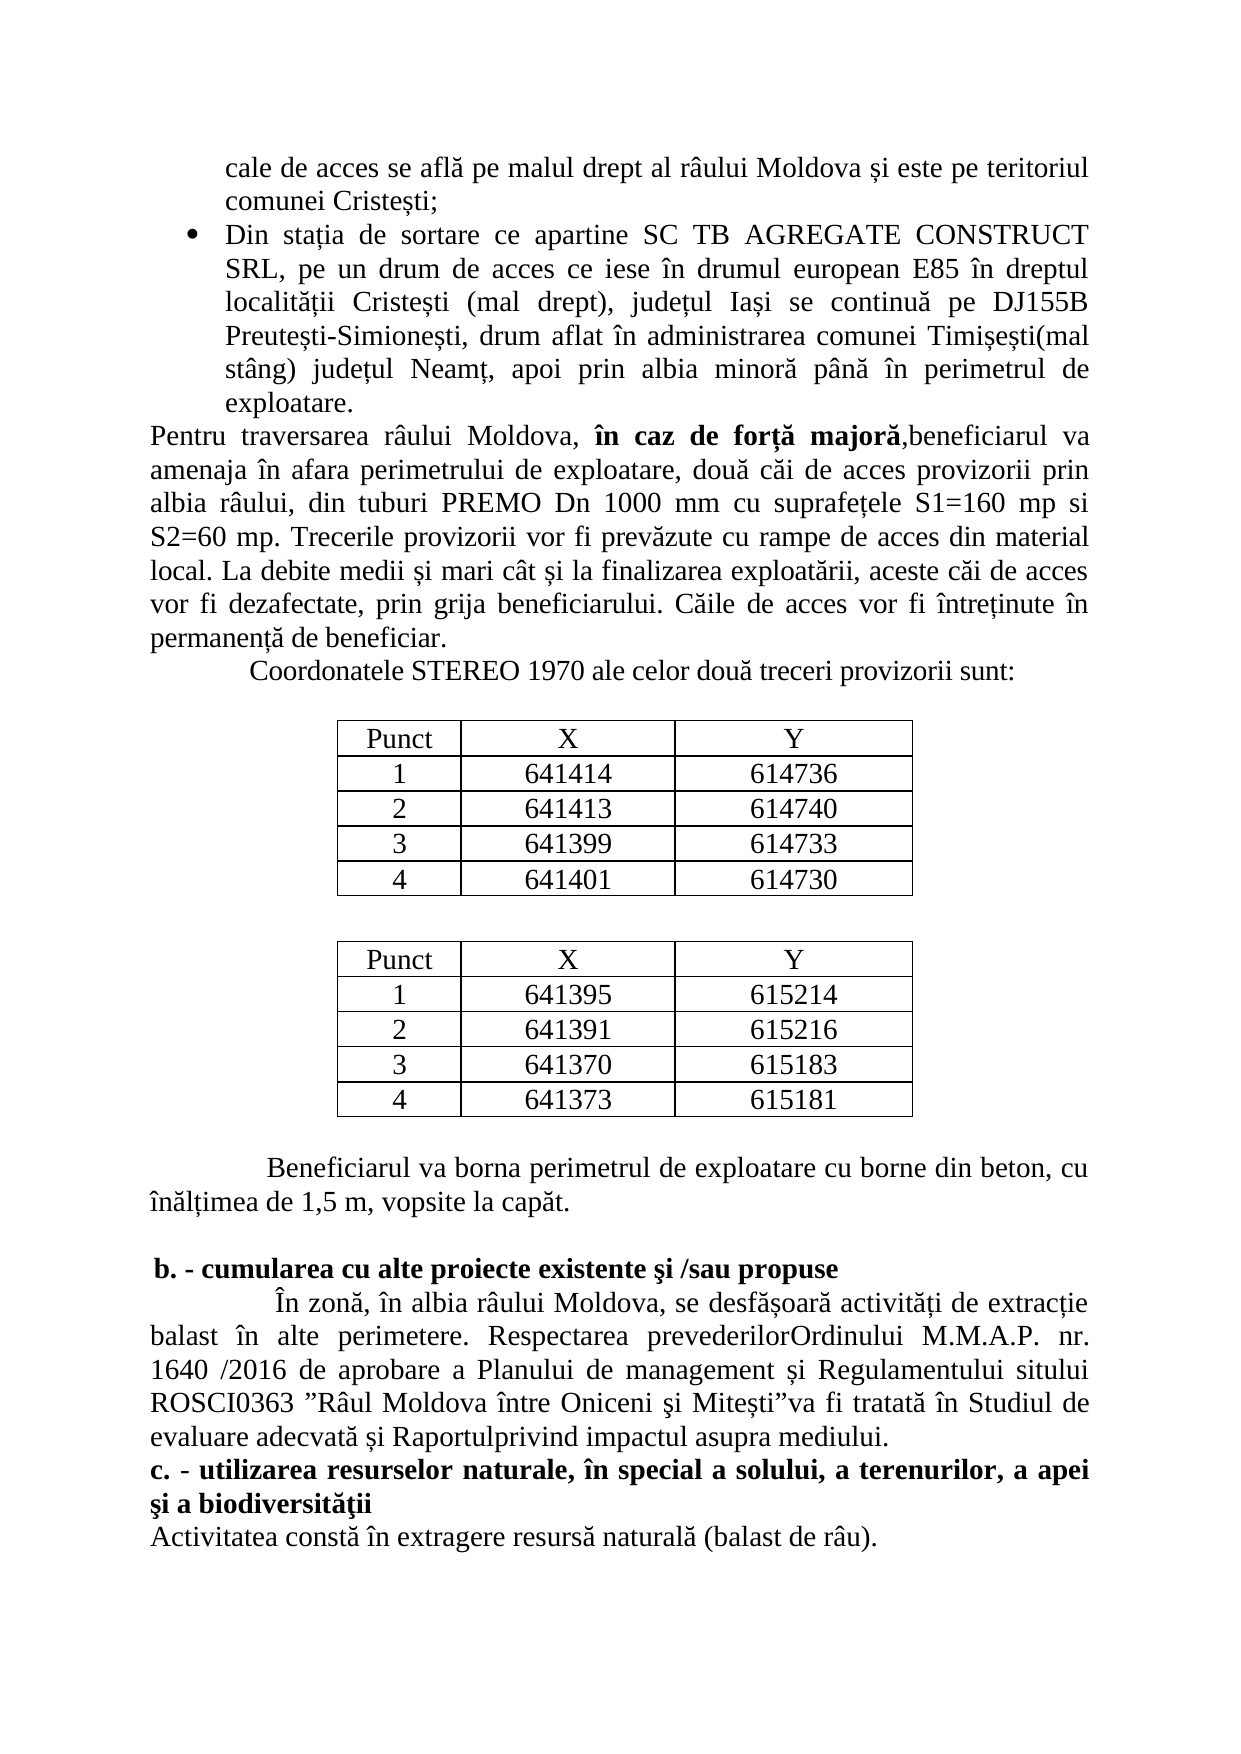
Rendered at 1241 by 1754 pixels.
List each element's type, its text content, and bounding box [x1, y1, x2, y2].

table_header Punct [338, 721, 460, 755]
table_header X [462, 942, 674, 976]
table_cell 615214 [676, 977, 912, 1011]
table_cell 615216 [676, 1012, 912, 1046]
table_cell 641401 [462, 862, 674, 895]
table_header Punct [338, 942, 460, 976]
table_cell 641395 [462, 977, 674, 1011]
table_cell 3 [338, 827, 460, 860]
table_cell 614736 [676, 757, 912, 790]
table_cell 4 [338, 1083, 460, 1116]
list Din stația de sortare ce apartine SC TB AGREGATE CONSTRUCT SRL, pe un drum de acces ce iese în drumul european E85 în dreptul localității Cristești (mal drept), județul Iași se continuă pe DJ155B Preutești-Simionești, drum aflat în administrarea comunei Timișești(mal stâng) județul Neamț, apoi prin albia minoră până în perimetrul de exploatare. [187, 217, 1090, 418]
table_cell 614730 [676, 862, 912, 895]
table_cell 614733 [676, 827, 912, 860]
table_cell 1 [338, 757, 460, 790]
text Beneficiarul va borna perimetrul de exploatare cu borne din beton, cu înălțimea de 1,5 m, vopsite la capăt. [150, 1151, 1090, 1218]
table_cell 615183 [676, 1047, 912, 1081]
text Activitatea constă în extragere resursă naturală (balast de râu). [150, 1519, 1090, 1553]
text În zonă, în albia râului Moldova, se desfășoară activități de extracție balast în alte perimetere. Respectarea prevederilorOrdinului M.M.A.P. nr. 1640 /2016 de aprobare a Planului de management și Regulamentului sitului ROSCI0363 ”Râul Moldova între Oniceni şi Mitești”va fi tratată în Studiul de evaluare adecvată și Raportulprivind impactul asupra mediului. [150, 1285, 1090, 1452]
table_cell 641370 [462, 1047, 674, 1081]
text c. - utilizarea resurselor naturale, în special a solului, a terenurilor, a apei şi a biodiversităţii [150, 1452, 1090, 1519]
table_cell 641391 [462, 1012, 674, 1046]
table_header Y [676, 942, 912, 976]
table_cell 615181 [676, 1083, 912, 1116]
table_cell 641413 [462, 792, 674, 825]
table_cell 4 [338, 862, 460, 895]
table_cell 614740 [676, 792, 912, 825]
table_cell 2 [338, 1012, 460, 1046]
table_cell 641373 [462, 1083, 674, 1116]
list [187, 150, 1090, 217]
table_header X [462, 721, 674, 755]
table_cell 3 [338, 1047, 460, 1081]
subtitle b. - cumularea cu alte proiecte existente şi /sau propuse [51, 1251, 1090, 1285]
table_cell 641399 [462, 827, 674, 860]
table_cell 1 [338, 977, 460, 1011]
table_cell 641414 [462, 757, 674, 790]
text Coordonatele STEREO 1970 ale celor două treceri provizorii sunt: [150, 653, 1090, 687]
table_cell 2 [338, 792, 460, 825]
table_header Y [676, 721, 912, 755]
text Pentru traversarea râului Moldova, în caz de forță majoră,beneficiarul va amenaja în afara perimetrului de exploatare, două căi de acces provizorii prin albia râului, din tuburi PREMO Dn 1000 mm cu suprafețele S1=160 mp si S2=60 mp. Trecerile provizorii vor fi prevăzute cu rampe de acces din material local. La debite medii și mari cât și la finalizarea exploatării, aceste căi de acces vor fi dezafectate, prin grija beneficiarului. Căile de acces vor fi întreținute în permanență de beneficiar. [150, 418, 1090, 653]
